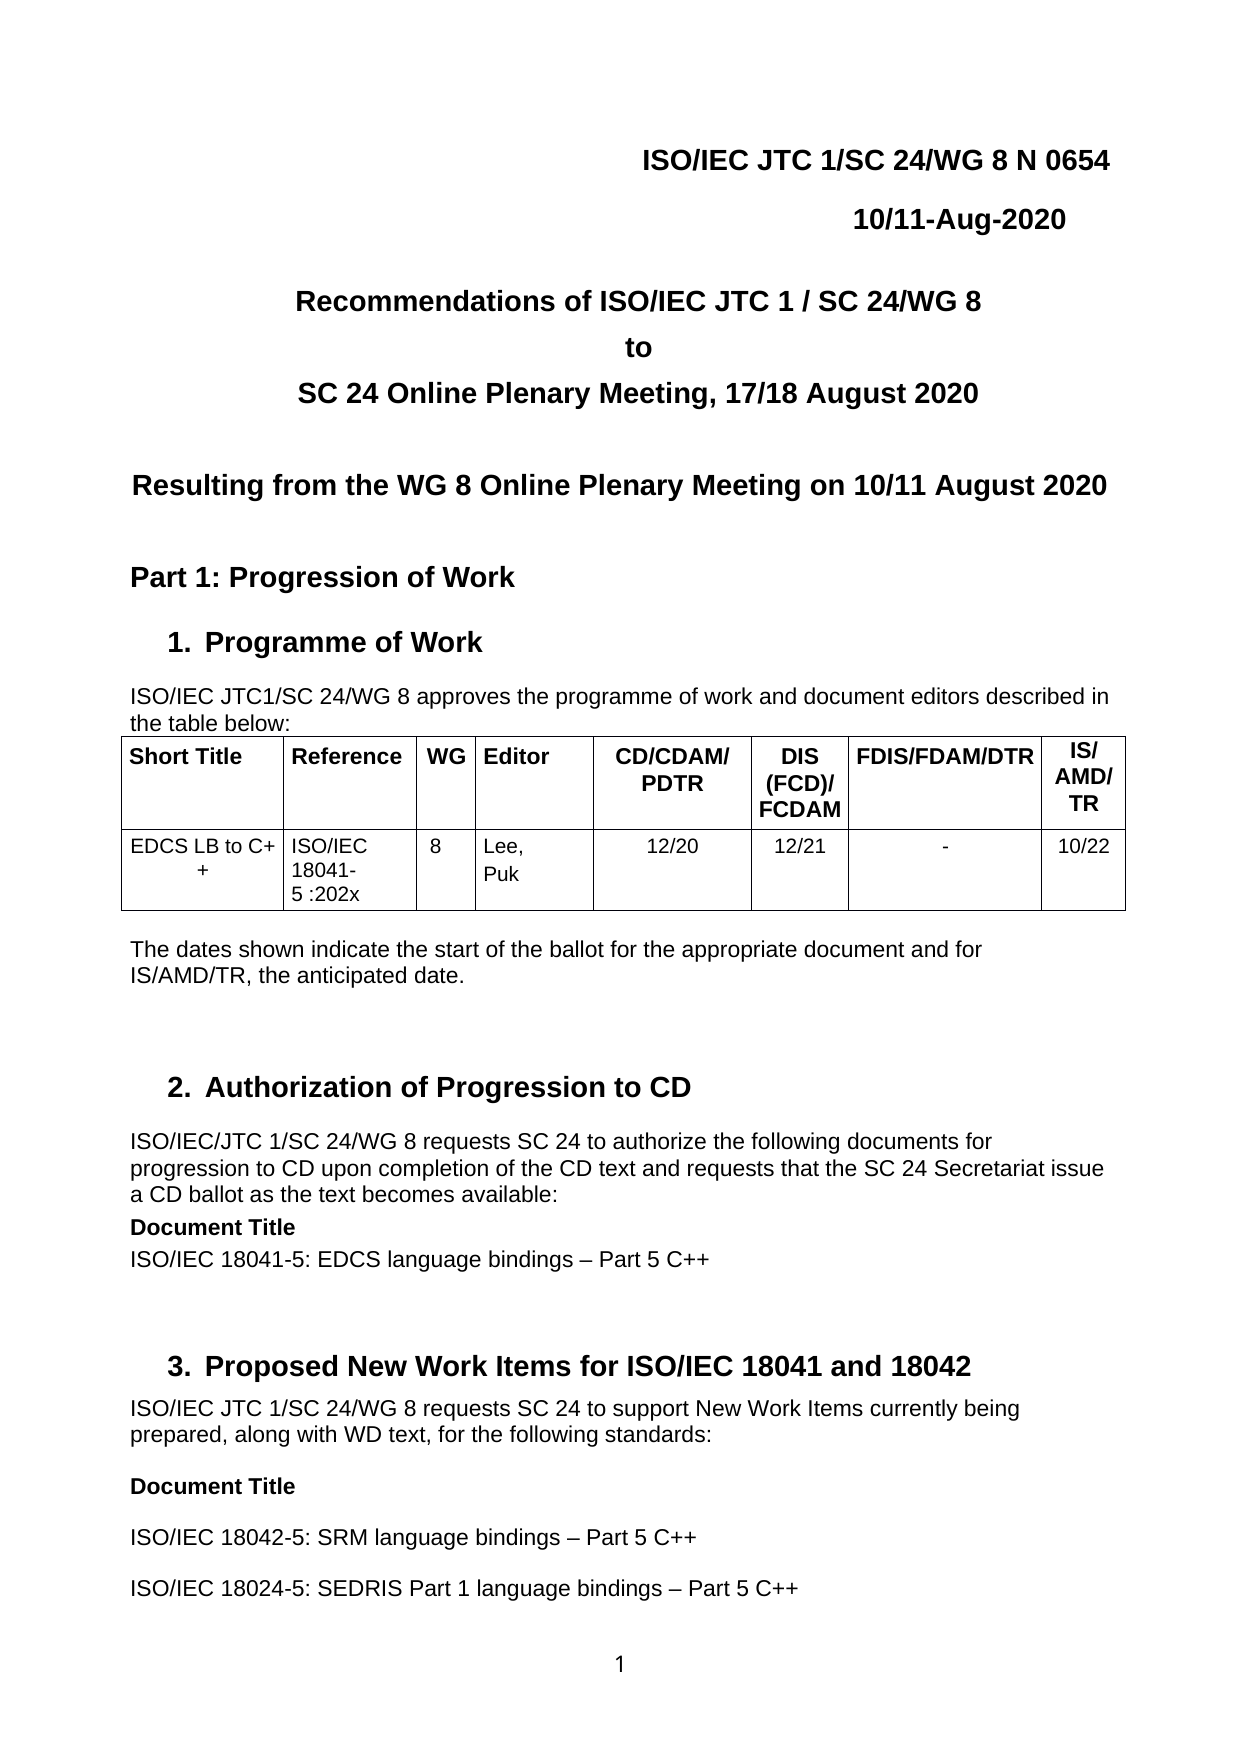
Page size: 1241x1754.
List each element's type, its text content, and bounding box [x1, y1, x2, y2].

text ISO/IEC JTC 1/SC 24/WG 8 N 0654 [130, 143, 1110, 177]
text Document Title [130, 1473, 1110, 1499]
table_header Short Title [122, 737, 283, 828]
text ISO/IEC/JTC 1/SC 24/WG 8 requests SC 24 to authorize the following documents for progression to CD upon completion of the CD text and requests that the SC 24 Secretariat issue a CD ballot as the text becomes available: [130, 1128, 1110, 1207]
table_cell 10/22 [1042, 830, 1125, 910]
title Recommendations of ISO/IEC JTC 1 / SC 24/WG 8 [167, 284, 1110, 318]
table_header IS/ AMD/TR [1042, 737, 1125, 828]
list ISO/IEC 18041-5: EDCS language bindings – Part 5 C++ [130, 1246, 1110, 1272]
text The dates shown indicate the start of the ballot for the appropriate document and for IS/AMD/TR, the anticipated date. [130, 936, 1110, 988]
title Resulting from the WG 8 Online Plenary Meeting on 10/11 August 2020 [130, 468, 1110, 501]
subtitle Proposed New Work Items for ISO/IEC 18041 and 18042 [167, 1349, 1110, 1382]
table_cell 8 [417, 830, 475, 910]
subtitle Authorization of Progression to CD [167, 1070, 1110, 1103]
table_header Editor [476, 737, 593, 828]
table_cell 12/20 [594, 830, 751, 910]
list Document Title [130, 1213, 1110, 1240]
title to [167, 330, 1110, 364]
table_cell Lee, Puk [476, 830, 593, 910]
table_header FDIS/FDAM/DTR [849, 737, 1041, 828]
table_cell ISO/IEC 18041-5 :202x [284, 830, 416, 910]
table_header Reference [284, 737, 416, 828]
table_cell 12/21 [752, 830, 848, 910]
table_header DIS (FCD)/ FCDAM [752, 737, 848, 828]
title SC 24 Online Plenary Meeting, 17/18 August 2020 [167, 376, 1110, 455]
table_header WG [417, 737, 475, 828]
table_cell - [849, 830, 1041, 910]
text ISO/IEC 18024-5: SEDRIS Part 1 language bindings – Part 5 C++ [130, 1575, 1110, 1602]
title Part 1: Progression of Work [130, 560, 1110, 593]
table_header CD/CDAM/PDTR [594, 737, 751, 828]
text ISO/IEC JTC1/SC 24/WG 8 approves the programme of work and document editors described in the table below: [130, 683, 1110, 736]
text 10/11-Aug-2020 [130, 202, 1067, 235]
text ISO/IEC 18042-5: SRM language bindings – Part 5 C++ [130, 1524, 1110, 1550]
subtitle Programme of Work [167, 624, 1110, 658]
table_cell EDCS LB to C++ [122, 830, 283, 910]
text ISO/IEC JTC 1/SC 24/WG 8 requests SC 24 to support New Work Items currently being prepared, along with WD text, for the following standards: [130, 1395, 1110, 1448]
